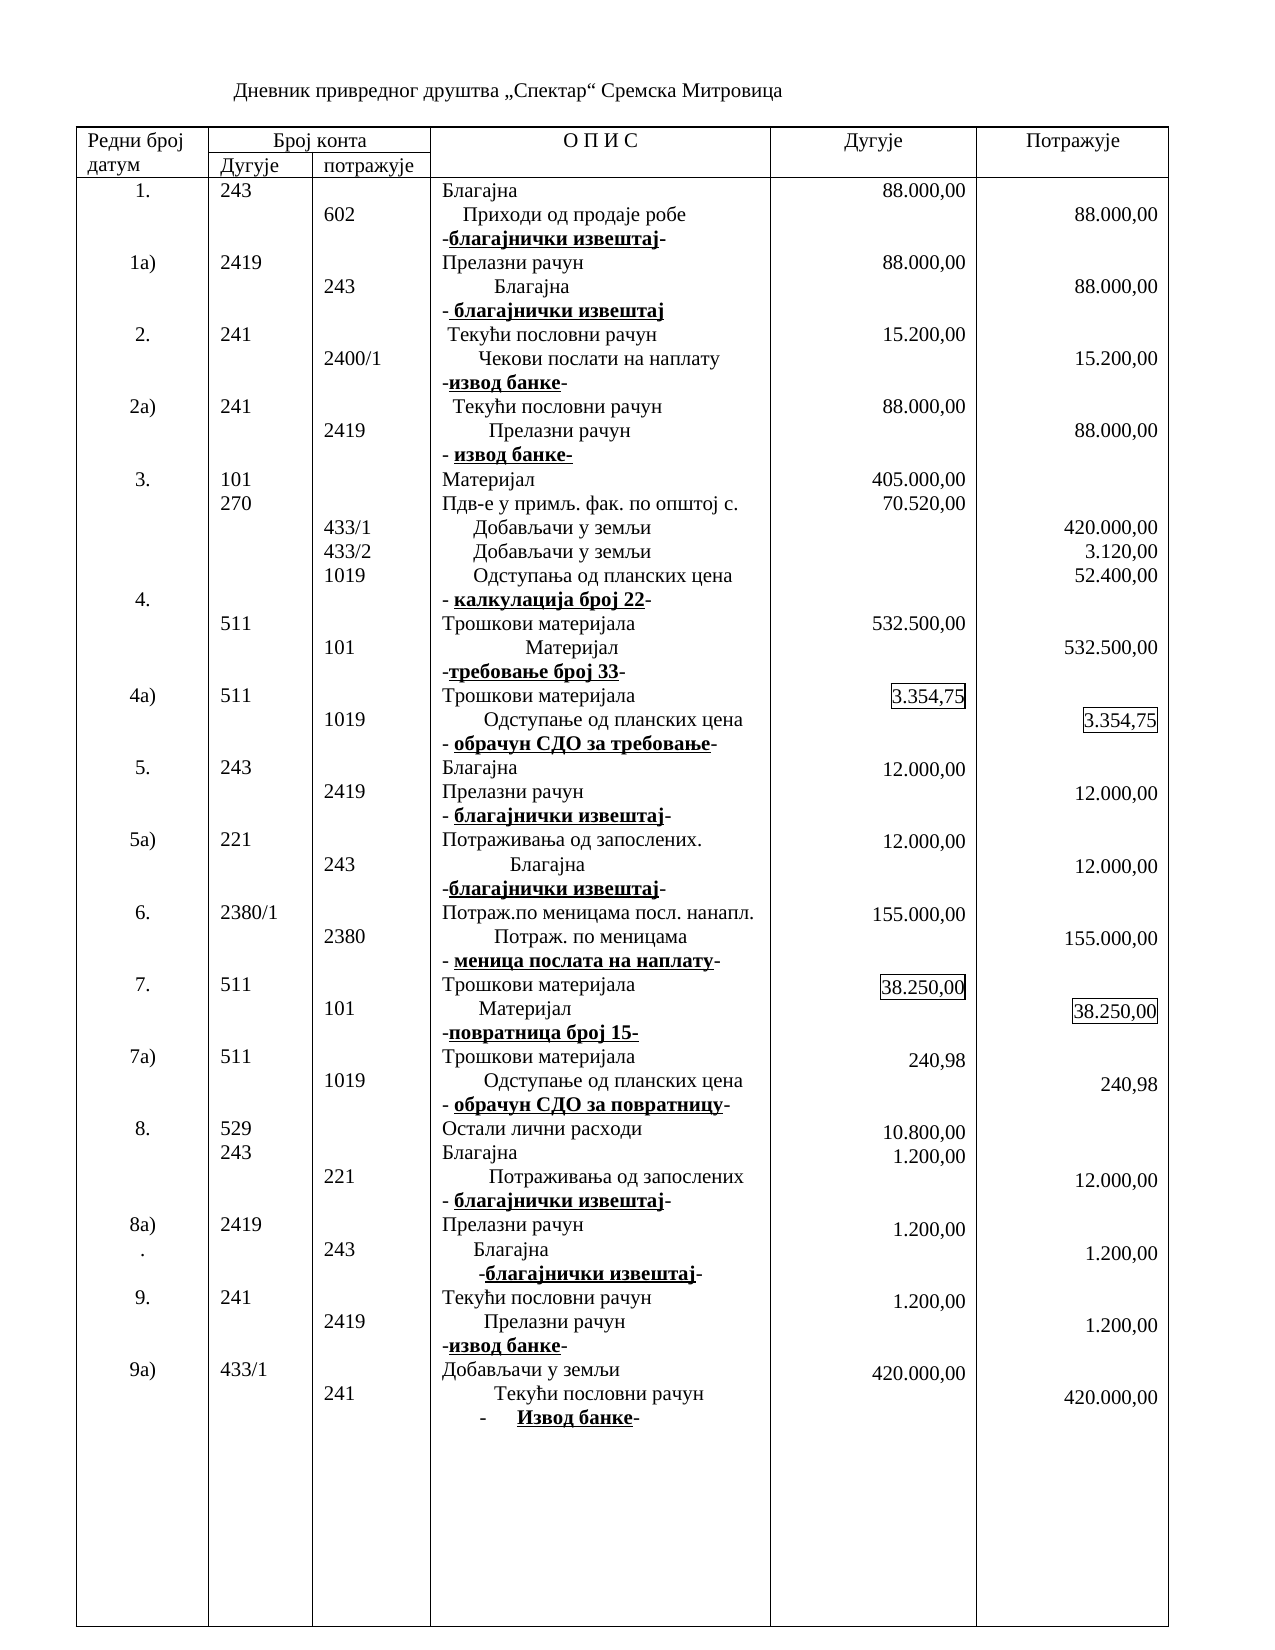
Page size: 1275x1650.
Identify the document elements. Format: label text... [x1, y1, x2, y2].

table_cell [977, 178, 1168, 1626]
table_header Потражује [977, 128, 1168, 177]
table_header Редни број датум [77, 128, 208, 177]
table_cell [313, 178, 430, 1626]
table_cell потражује [313, 153, 430, 177]
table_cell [77, 178, 208, 1626]
table_cell Дугује [209, 153, 312, 177]
table_header Дугује [771, 128, 976, 177]
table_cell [209, 178, 312, 1626]
table_header О П И С [431, 128, 770, 177]
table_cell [771, 178, 976, 1626]
text Дневник привредног друштва „Спектар“ Сремска Митровица [150, 78, 1125, 102]
table_header Број конта [209, 128, 430, 152]
